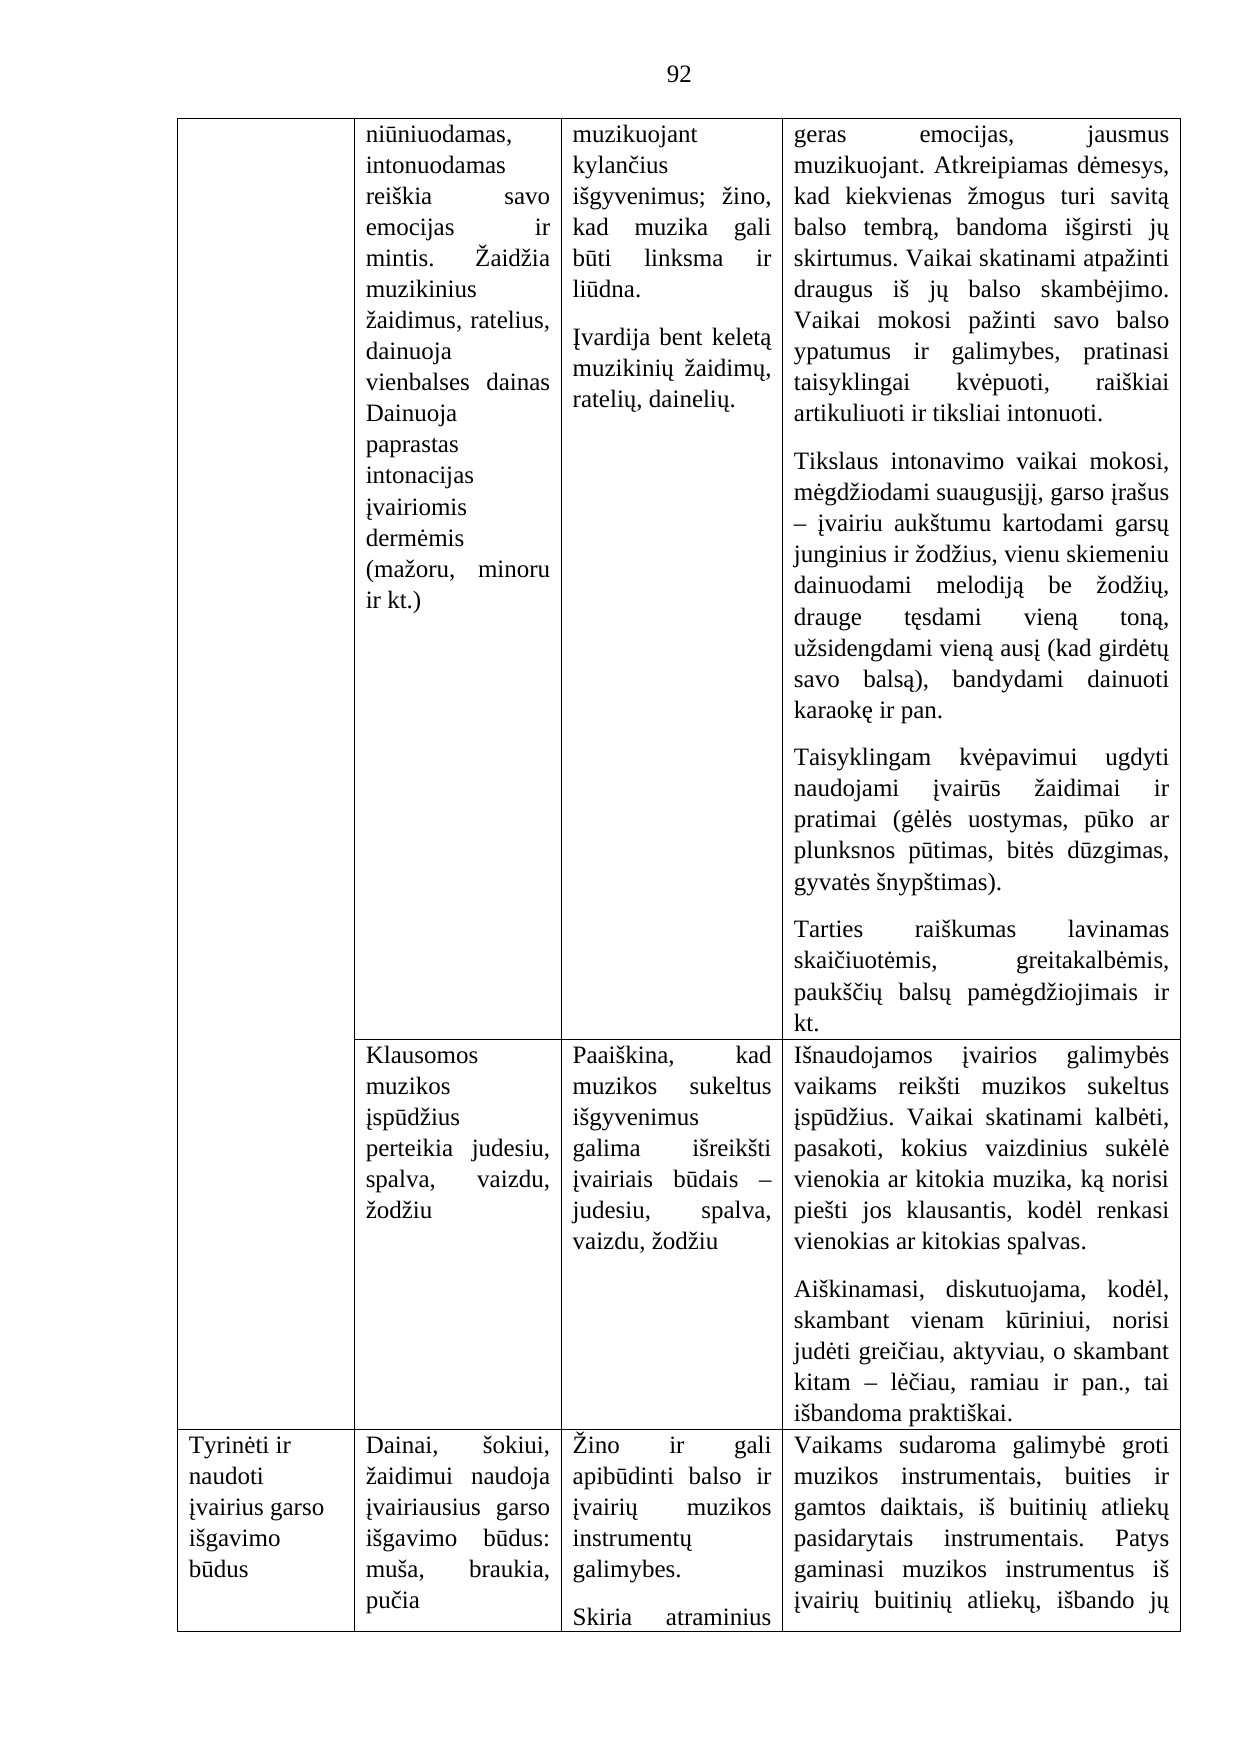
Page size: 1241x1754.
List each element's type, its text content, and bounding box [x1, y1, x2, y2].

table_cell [562, 1430, 782, 1631]
table_cell Klausomos muzikos įspūdžius perteikia judesiu, spalva, vaizdu, žodžiu [355, 1040, 561, 1429]
table_cell Išnaudojamos įvairios galimybės vaikams reikšti muzikos sukeltus įspūdžius. Vaikai skatinami kalbėti, pasakoti, kokius vaizdinius sukėlė vienokia ar kitokia muzika, ką norisi piešti jos klausantis, kodėl renkasi vienokias ar kitokias spalvas. Aiškinamasi, diskutuojama, kodėl, skambant vienam kūriniui, norisi judėti greičiau, aktyviau, o skambant kitam – lėčiau, ramiau ir pan., tai išbandoma praktiškai. [783, 1040, 1180, 1429]
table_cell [562, 119, 782, 1039]
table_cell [355, 119, 561, 1039]
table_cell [178, 1430, 354, 1631]
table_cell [783, 1430, 1180, 1631]
table_cell Paaiškina, kad muzikos sukeltus išgyvenimus galima išreikšti įvairiais būdais – judesiu, spalva, vaizdu, žodžiu [562, 1040, 782, 1429]
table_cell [355, 1430, 561, 1631]
